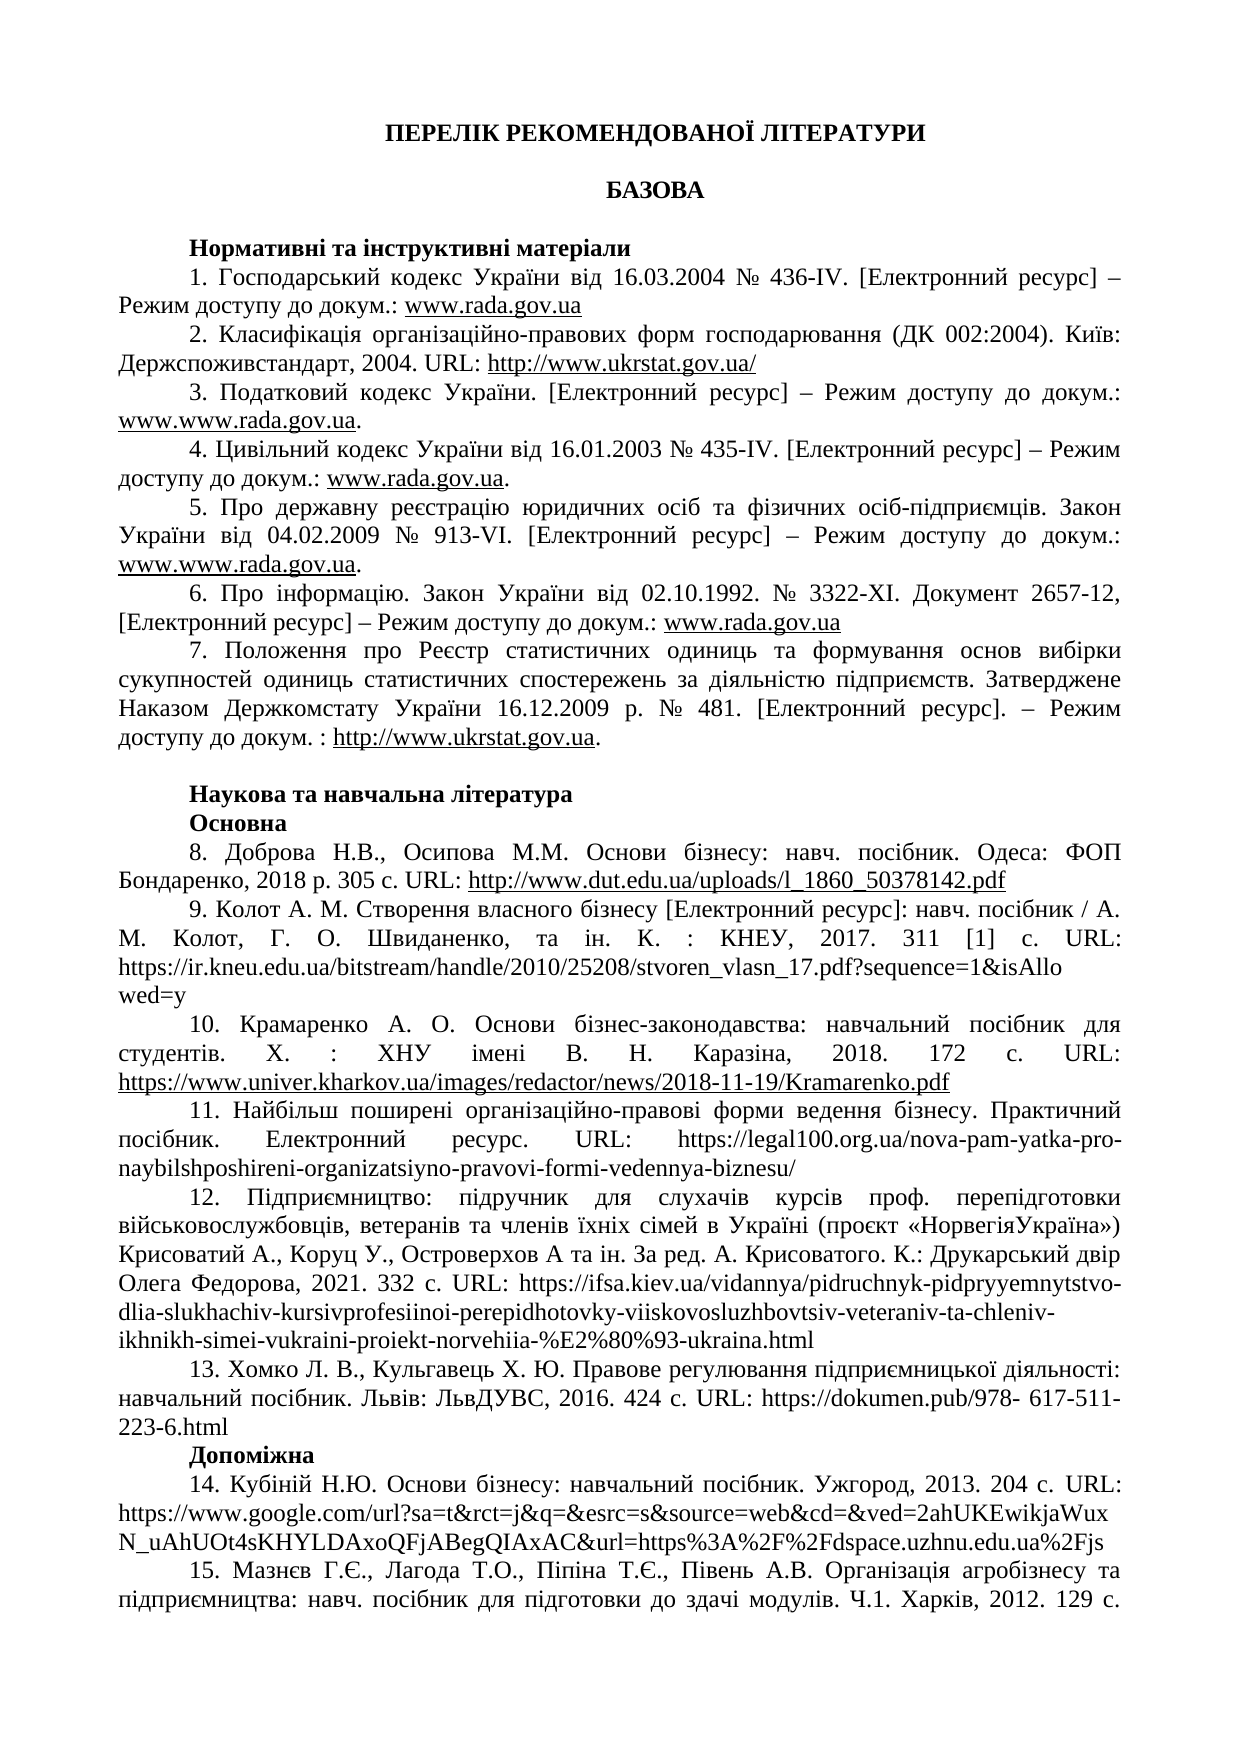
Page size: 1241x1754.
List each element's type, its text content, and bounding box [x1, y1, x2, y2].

text 2. Класифікація організаційно-правових форм господарювання (ДК 002:2004). Київ: Держспоживстандарт, 2004. URL: http://www.ukrstat.gov.ua/ [118, 319, 1122, 377]
text 9. Колот А. М. Створення власного бізнесу [Електронний ресурс]: навч. посібник / А. М. Колот, Г. О. Швиданенко, та ін. К. : КНЕУ, 2017. 311 [1] с. URL: https://ir.kneu.edu.ua/bitstream/handle/2010/25208/stvoren_vlasn_17.pdf?sequence=1&isAllo wed=y [118, 894, 1122, 1009]
text 13. Хомко Л. В., Кульгавець Х. Ю. Правове регулювання підприємницької діяльності: навчальний посібник. Львів: ЛьвДУВС, 2016. 424 с. URL: https://dokumen.pub/978- 617-511-223-6.html [118, 1354, 1122, 1441]
text 14. Кубіній Н.Ю. Основи бізнесу: навчальний посібник. Ужгород, 2013. 204 с. URL: https://www.google.com/url?sa=t&rct=j&q=&esrc=s&source=web&cd=&ved=2ahUKEwikjaWux N_uAhUOt4sKHYLDAxoQFjABegQIAxAC&url=https%3A%2F%2Fdspace.uzhnu.edu.ua%2Fjs [118, 1469, 1122, 1556]
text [118, 1556, 1122, 1613]
text Нормативні та інструктивні матеріали [118, 233, 1122, 262]
text 11. Найбільш поширені організаційно-правові форми ведення бізнесу. Практичний посібник. Електронний ресурс. URL: https://legal100.org.ua/nova-pam-yatka-pro-naybilshposhireni-organizatsiyno-pravovi-formi-vedennya-biznesu/ [118, 1096, 1122, 1182]
text 6. Про інформацію. Закон України вiд 02.10.1992. № 3322-XI. Документ 2657-12, [Електронний ресурс] – Режим доступу до докум.: www.rada.gov.ua [118, 578, 1122, 636]
text 4. Цивільний кодекс України від 16.01.2003 № 435-IV. [Електронний ресурс] – Режим доступу до докум.: www.rada.gov.ua. [118, 434, 1122, 492]
text Наукова та навчальна література [118, 779, 1122, 808]
text 3. Податковий кодекс України. [Електронний ресурс] – Режим доступу до докум.: www.www.rada.gov.ua. [118, 377, 1122, 434]
text 7. Положення про Реєстр статистичних одиниць та формування основ вибірки сукупностей одиниць статистичних спостережень за діяльністю підприємств. Затверджене Наказом Держкомстату України 16.12.2009 р. № 481. [Електронний ресурс]. – Режим доступу до докум. : http://www.ukrstat.gov.ua. [118, 636, 1122, 751]
text Допоміжна [118, 1441, 1122, 1469]
text 1. Господарський кодекс України від 16.03.2004 № 436-IV. [Електронний ресурс] – Режим доступу до докум.: www.rada.gov.ua [118, 262, 1122, 319]
text 8. Доброва Н.В., Осипова М.М. Основи бізнесу: навч. посібник. Одеса: ФОП Бондаренко, 2018 р. 305 с. URL: http://www.dut.edu.ua/uploads/l_1860_50378142.pdf [118, 837, 1122, 894]
text БАЗОВА [118, 176, 1122, 204]
subtitle ПЕРЕЛІК РЕКОМЕНДОВАНОЇ ЛІТЕРАТУРИ [118, 118, 1122, 147]
text 5. Про державну реєстрацію юридичних осіб та фізичних осіб-підприємців. Закон України вiд 04.02.2009 № 913-VI. [Електронний ресурс] – Режим доступу до докум.: www.www.rada.gov.ua. [118, 492, 1122, 578]
text 10. Крамаренко А. О. Основи бізнес-законодавства: навчальний посібник для студентів. Х. : ХНУ імені В. Н. Каразіна, 2018. 172 с. URL: https://www.univer.kharkov.ua/images/redactor/news/2018-11-19/Kramarenko.pdf [118, 1009, 1122, 1096]
text 12. Підприємництво: підручник для слухачів курсів проф. перепідготовки військовослужбовців, ветеранів та членів їхніх сімей в Україні (проєкт «НорвегіяУкраїна») Крисоватий А., Коруц У., Островерхов А та ін. За ред. А. Крисоватого. К.: Друкарський двір Олега Федорова, 2021. 332 с. URL: https://ifsa.kiev.ua/vidannya/pidruchnyk-pidpryyemnytstvo-dlia-slukhachiv-kursivprofesiinoi-perepidhotovky-viiskovosluzhbovtsiv-veteraniv-ta-chleniv-ikhnikh-simei-vukraini-proiekt-norvehiia-%E2%80%93-ukraina.html [118, 1182, 1122, 1354]
text Основна [118, 808, 1122, 837]
